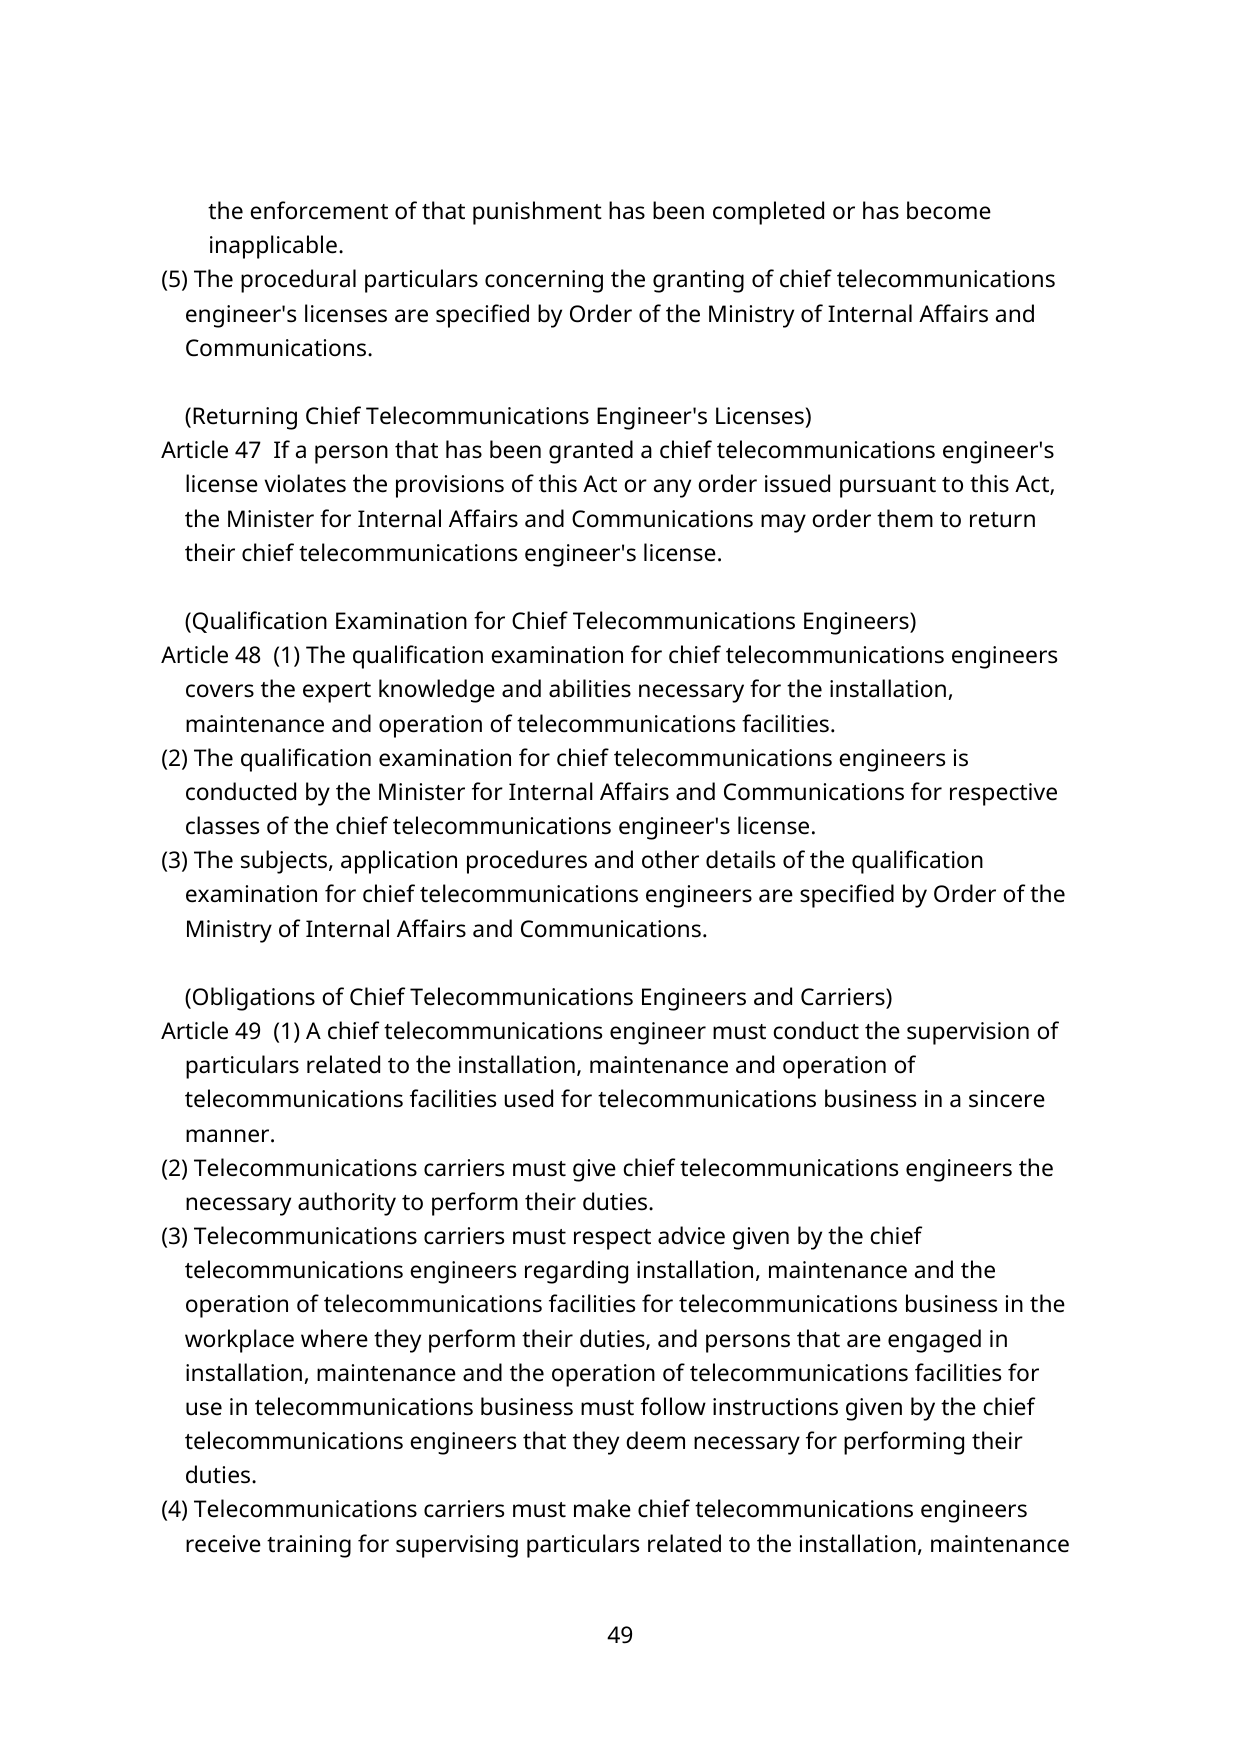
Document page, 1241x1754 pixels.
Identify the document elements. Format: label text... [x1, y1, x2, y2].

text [161, 1492, 1079, 1560]
text (Obligations of Chief Telecommunications Engineers and Carriers) [184, 979, 1079, 1014]
text (3) The subjects, application procedures and other details of the qualification examination for chief telecommunications engineers are specified by Order of the Ministry of Internal Affairs and Communications. [161, 843, 1079, 945]
text (2) Telecommunications carriers must give chief telecommunications engineers the necessary authority to perform their duties. [161, 1150, 1079, 1219]
text (3) Telecommunications carriers must respect advice given by the chief telecommunications engineers regarding installation, maintenance and the operation of telecommunications facilities for telecommunications business in the workplace where they perform their duties, and persons that are engaged in installation, maintenance and the operation of telecommunications facilities for use in telecommunications business must follow instructions given by the chief telecommunications engineers that they deem necessary for performing their duties. [161, 1219, 1079, 1492]
text Article 48 (1) The qualification examination for chief telecommunications engineers covers the expert knowledge and abilities necessary for the installation, maintenance and operation of telecommunications facilities. [161, 638, 1079, 740]
text (5) The procedural particulars concerning the granting of chief telecommunications engineer's licenses are specified by Order of the Ministry of Internal Affairs and Communications. [161, 262, 1079, 364]
text (Qualification Examination for Chief Telecommunications Engineers) [184, 604, 1079, 638]
text (2) The qualification examination for chief telecommunications engineers is conducted by the Minister for Internal Affairs and Communications for respective classes of the chief telecommunications engineer's license. [161, 740, 1079, 843]
text Article 47 If a person that has been granted a chief telecommunications engineer's license violates the provisions of this Act or any order issued pursuant to this Act, the Minister for Internal Affairs and Communications may order them to return their chief telecommunications engineer's license. [161, 433, 1079, 569]
text Article 49 (1) A chief telecommunications engineer must conduct the supervision of particulars related to the installation, maintenance and operation of telecommunications facilities used for telecommunications business in a sincere manner. [161, 1014, 1079, 1150]
text (Returning Chief Telecommunications Engineer's Licenses) [184, 399, 1079, 433]
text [184, 194, 1079, 262]
